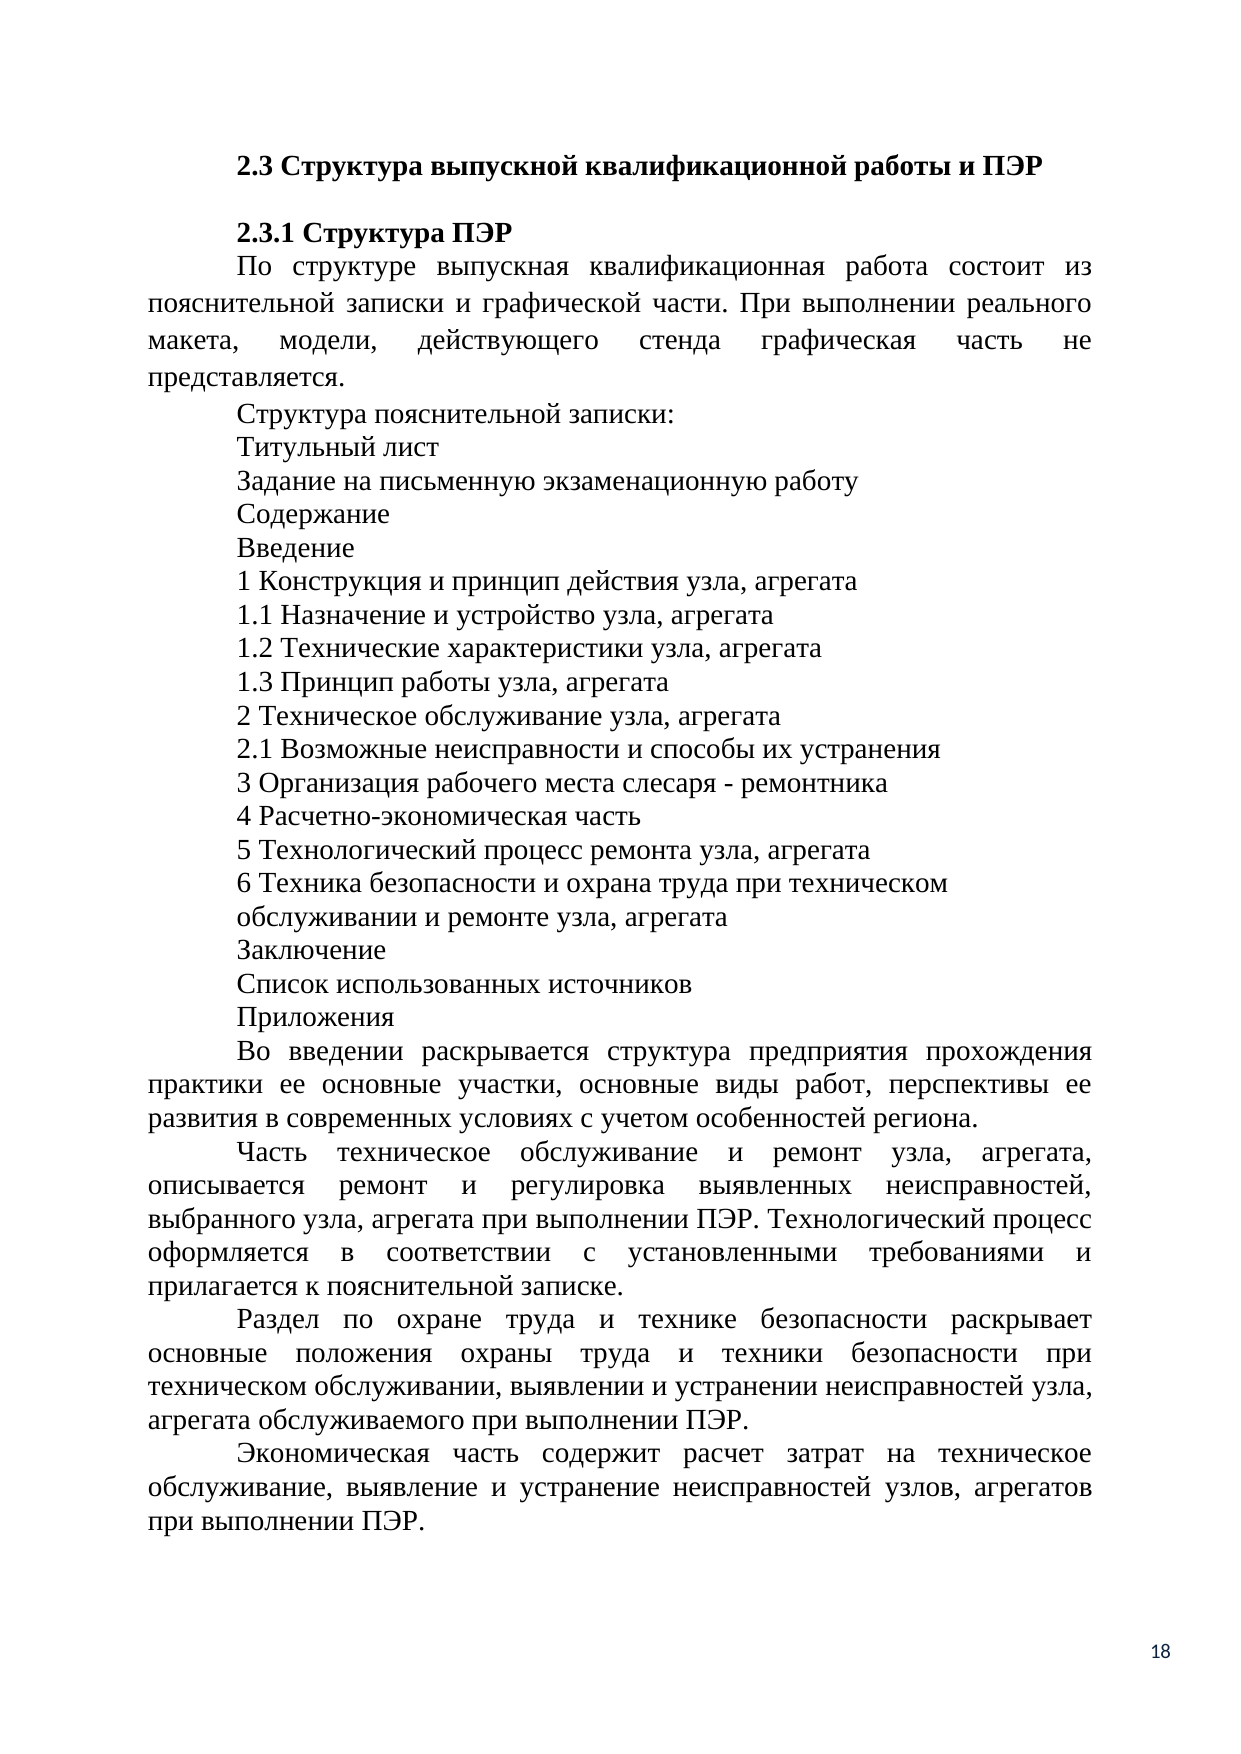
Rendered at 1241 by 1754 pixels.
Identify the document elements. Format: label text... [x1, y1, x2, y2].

text 2.1 Возможные неисправности и способы их устранения [236, 731, 1093, 765]
text Во введении раскрывается структура предприятия прохождения практики ее основные участки, основные виды работ, перспективы ее развития в современных условиях с учетом особенностей региона. [148, 1033, 1092, 1134]
text 2.3 Структура выпускной квалификационной работы и ПЭР [148, 148, 1092, 181]
text Титульный лист [148, 429, 1092, 463]
text Содержание [148, 496, 1092, 530]
text 3 Организация рабочего места слесаря - ремонтника [236, 765, 1093, 798]
text Экономическая часть содержит расчет затрат на техническое обслуживание, выявление и устранение неисправностей узлов, агрегатов при выполнении ПЭР. [148, 1436, 1092, 1536]
text Введение [148, 530, 1093, 563]
text Заключение [236, 932, 1092, 966]
text Приложения [236, 999, 1092, 1033]
text Список использованных источников [236, 966, 1092, 999]
text 1.3 Принцип работы узла, агрегата [236, 664, 1093, 698]
text Структура пояснительной записки: [148, 396, 1092, 429]
text 2 Техническое обслуживание узла, агрегата [236, 698, 1093, 731]
text 1 Конструкция и принцип действия узла, агрегата [236, 563, 1093, 597]
text Задание на письменную экзаменационную работу [148, 463, 1092, 496]
text Часть техническое обслуживание и ремонт узла, агрегата, описывается ремонт и регулировка выявленных неисправностей, выбранного узла, агрегата при выполнении ПЭР. Технологический процесс оформляется в соответствии с установленными требованиями и прилагается к пояснительной записке. [148, 1134, 1092, 1301]
text Раздел по охране труда и технике безопасности раскрывает основные положения охраны труда и техники безопасности при техническом обслуживании, выявлении и устранении неисправностей узла, агрегата обслуживаемого при выполнении ПЭР. [148, 1301, 1092, 1436]
text 6 Техника безопасности и охрана труда при техническом обслуживании и ремонте узла, агрегата [236, 865, 1093, 932]
text 1.2 Технические характеристики узла, агрегата [236, 631, 1093, 664]
text По структуре выпускная квалификационная работа состоит из пояснительной записки и графической части. При выполнении реального макета, модели, действующего стенда графическая часть не представляется. [148, 248, 1092, 392]
text 5 Технологический процесс ремонта узла, агрегата [148, 832, 1093, 865]
text 1.1 Назначение и устройство узла, агрегата [236, 597, 1093, 631]
text 4 Расчетно-экономическая часть [148, 798, 1093, 832]
text 2.3.1 Структура ПЭР [148, 215, 1092, 248]
